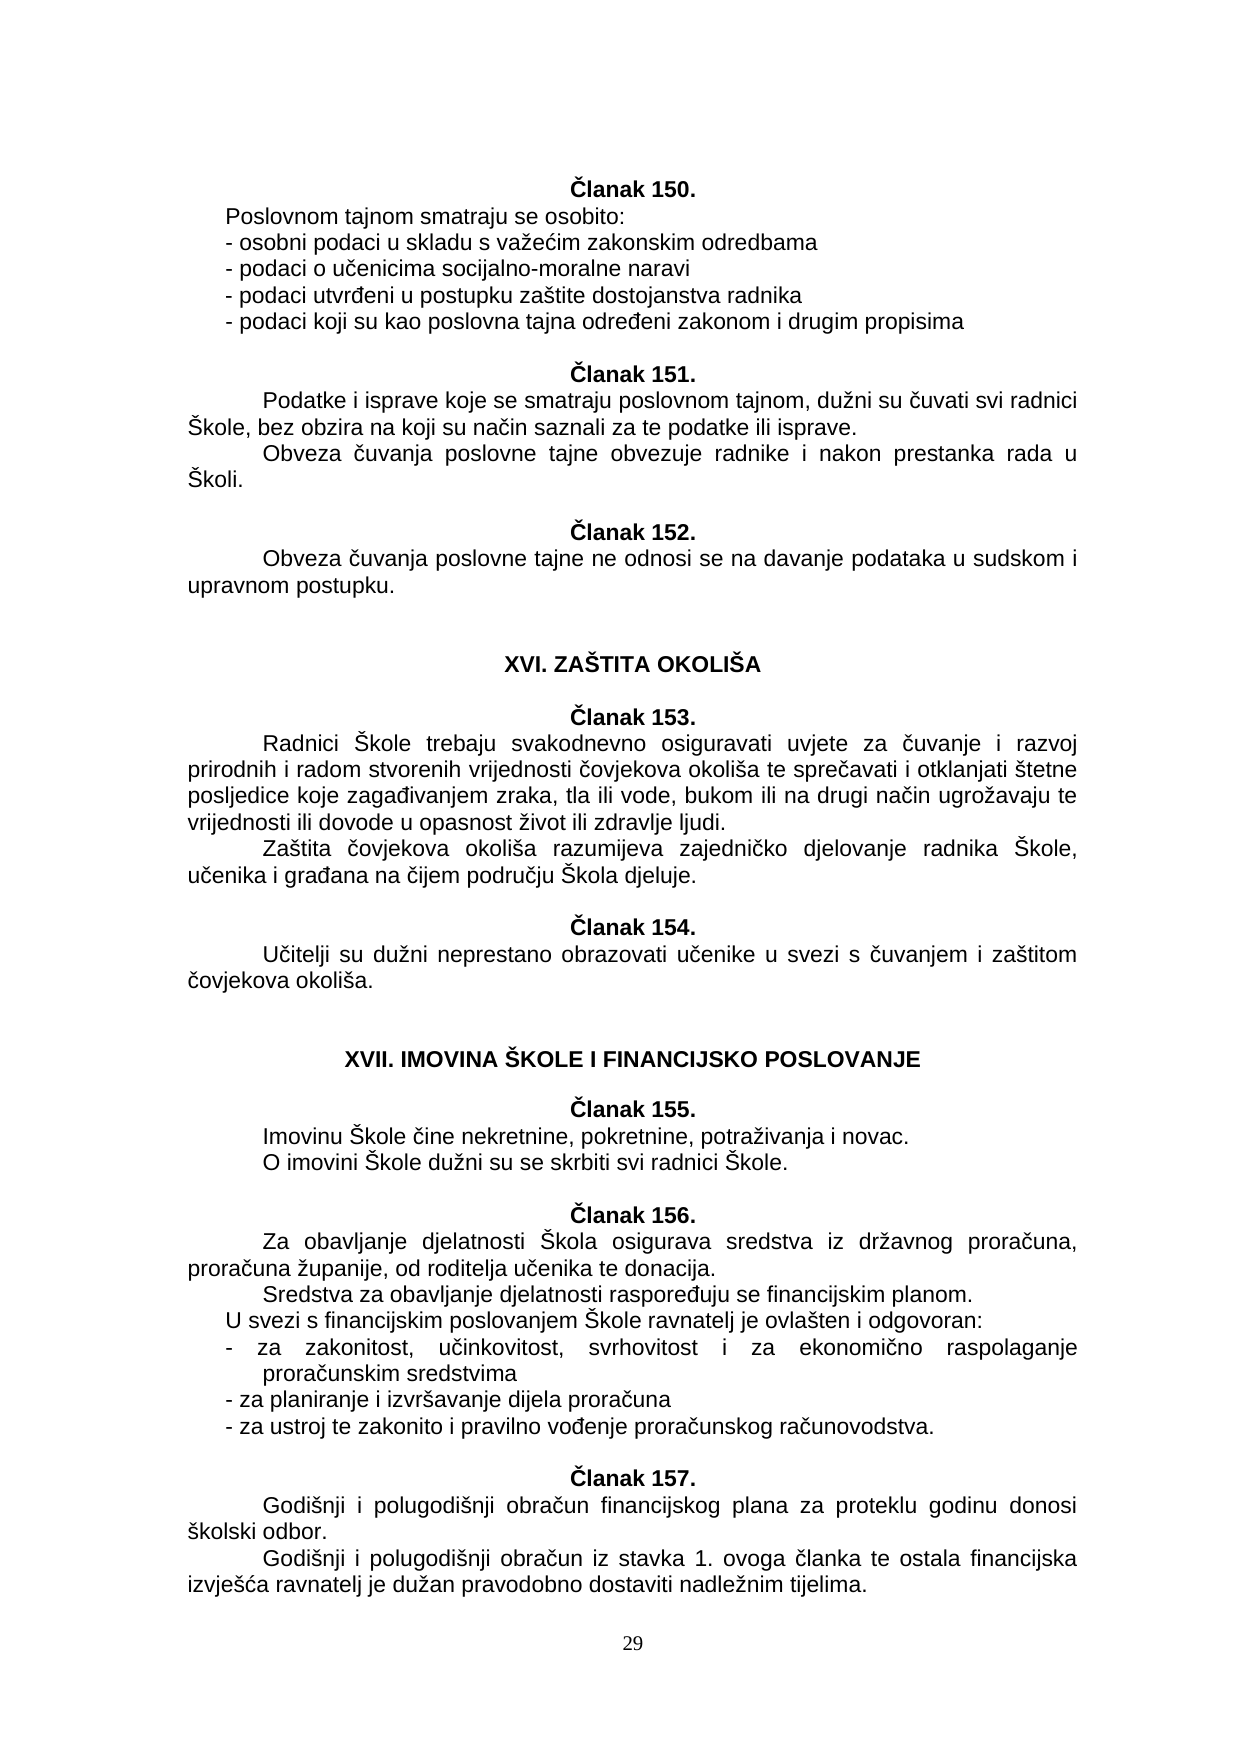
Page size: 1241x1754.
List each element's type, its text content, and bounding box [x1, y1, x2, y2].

text Sredstva za obavljanje djelatnosti raspoređuju se financijskim planom. [187, 1281, 1078, 1307]
text - za planiranje i izvršavanje dijela proračuna [225, 1386, 1078, 1413]
text O imovini Škole dužni su se skrbiti svi radnici Škole. [187, 1149, 1078, 1176]
text Članak 156. [187, 1202, 1078, 1228]
text Za obavljanje djelatnosti Škola osigurava sredstva iz državnog proračuna, proračuna županije, od roditelja učenika te donacija. [187, 1228, 1078, 1281]
text XVII. IMOVINA ŠKOLE I FINANCIJSKO POSLOVANJE [187, 1046, 1078, 1072]
text U svezi s financijskim poslovanjem Škole ravnatelj je ovlašten i odgovoran: [187, 1307, 1078, 1334]
text Zaštita čovjekova okoliša razumijeva zajedničko djelovanje radnika Škole, učenika i građana na čijem području Škola djeluje. [187, 835, 1078, 888]
text Obveza čuvanja poslovne tajne obvezuje radnike i nakon prestanka rada u Školi. [187, 440, 1078, 493]
text Članak 154. [187, 914, 1078, 941]
text - za ustroj te zakonito i pravilno vođenje proračunskog računovodstva. [225, 1413, 1078, 1439]
text Godišnji i polugodišnji obračun financijskog plana za proteklu godinu donosi školski odbor. [187, 1492, 1078, 1544]
text Članak 153. [187, 703, 1078, 730]
text Imovinu Škole čine nekretnine, pokretnine, potraživanja i novac. [187, 1123, 1078, 1149]
text Članak 152. [187, 519, 1078, 545]
text Podatke i isprave koje se smatraju poslovnom tajnom, dužni su čuvati svi radnici Škole, bez obzira na koji su način saznali za te podatke ili isprave. [187, 387, 1078, 440]
text Učitelji su dužni neprestano obrazovati učenike u svezi s čuvanjem i zaštitom čovjekova okoliša. [187, 941, 1078, 993]
text Članak 157. [187, 1465, 1078, 1492]
text - osobni podaci u skladu s važećim zakonskim odredbama [225, 229, 1078, 255]
text - podaci koji su kao poslovna tajna određeni zakonom i drugim propisima [225, 308, 1078, 334]
text Članak 150. [187, 176, 1078, 203]
text Radnici Škole trebaju svakodnevno osiguravati uvjete za čuvanje i razvoj prirodnih i radom stvorenih vrijednosti čovjekova okoliša te sprečavati i otklanjati štetne posljedice koje zagađivanjem zraka, tla ili vode, bukom ili na drugi način ugrožavaju te vrijednosti ili dovode u opasnost život ili zdravlje ljudi. [187, 730, 1078, 835]
text - za zakonitost, učinkovitost, svrhovitost i za ekonomično raspolaganje proračunskim sredstvima [225, 1334, 1078, 1386]
text Godišnji i polugodišnji obračun iz stavka 1. ovoga članka te ostala financijska izvješća ravnatelj je dužan pravodobno dostaviti nadležnim tijelima. [187, 1544, 1078, 1597]
text Obveza čuvanja poslovne tajne ne odnosi se na davanje podataka u sudskom i upravnom postupku. [187, 545, 1078, 598]
text Članak 151. [187, 361, 1078, 387]
text - podaci o učenicima socijalno-moralne naravi [225, 255, 1078, 282]
text Članak 155. [187, 1096, 1078, 1123]
text - podaci utvrđeni u postupku zaštite dostojanstva radnika [225, 282, 1078, 308]
text Poslovnom tajnom smatraju se osobito: [187, 203, 1078, 229]
text XVI. ZAŠTITA OKOLIŠA [187, 651, 1078, 677]
